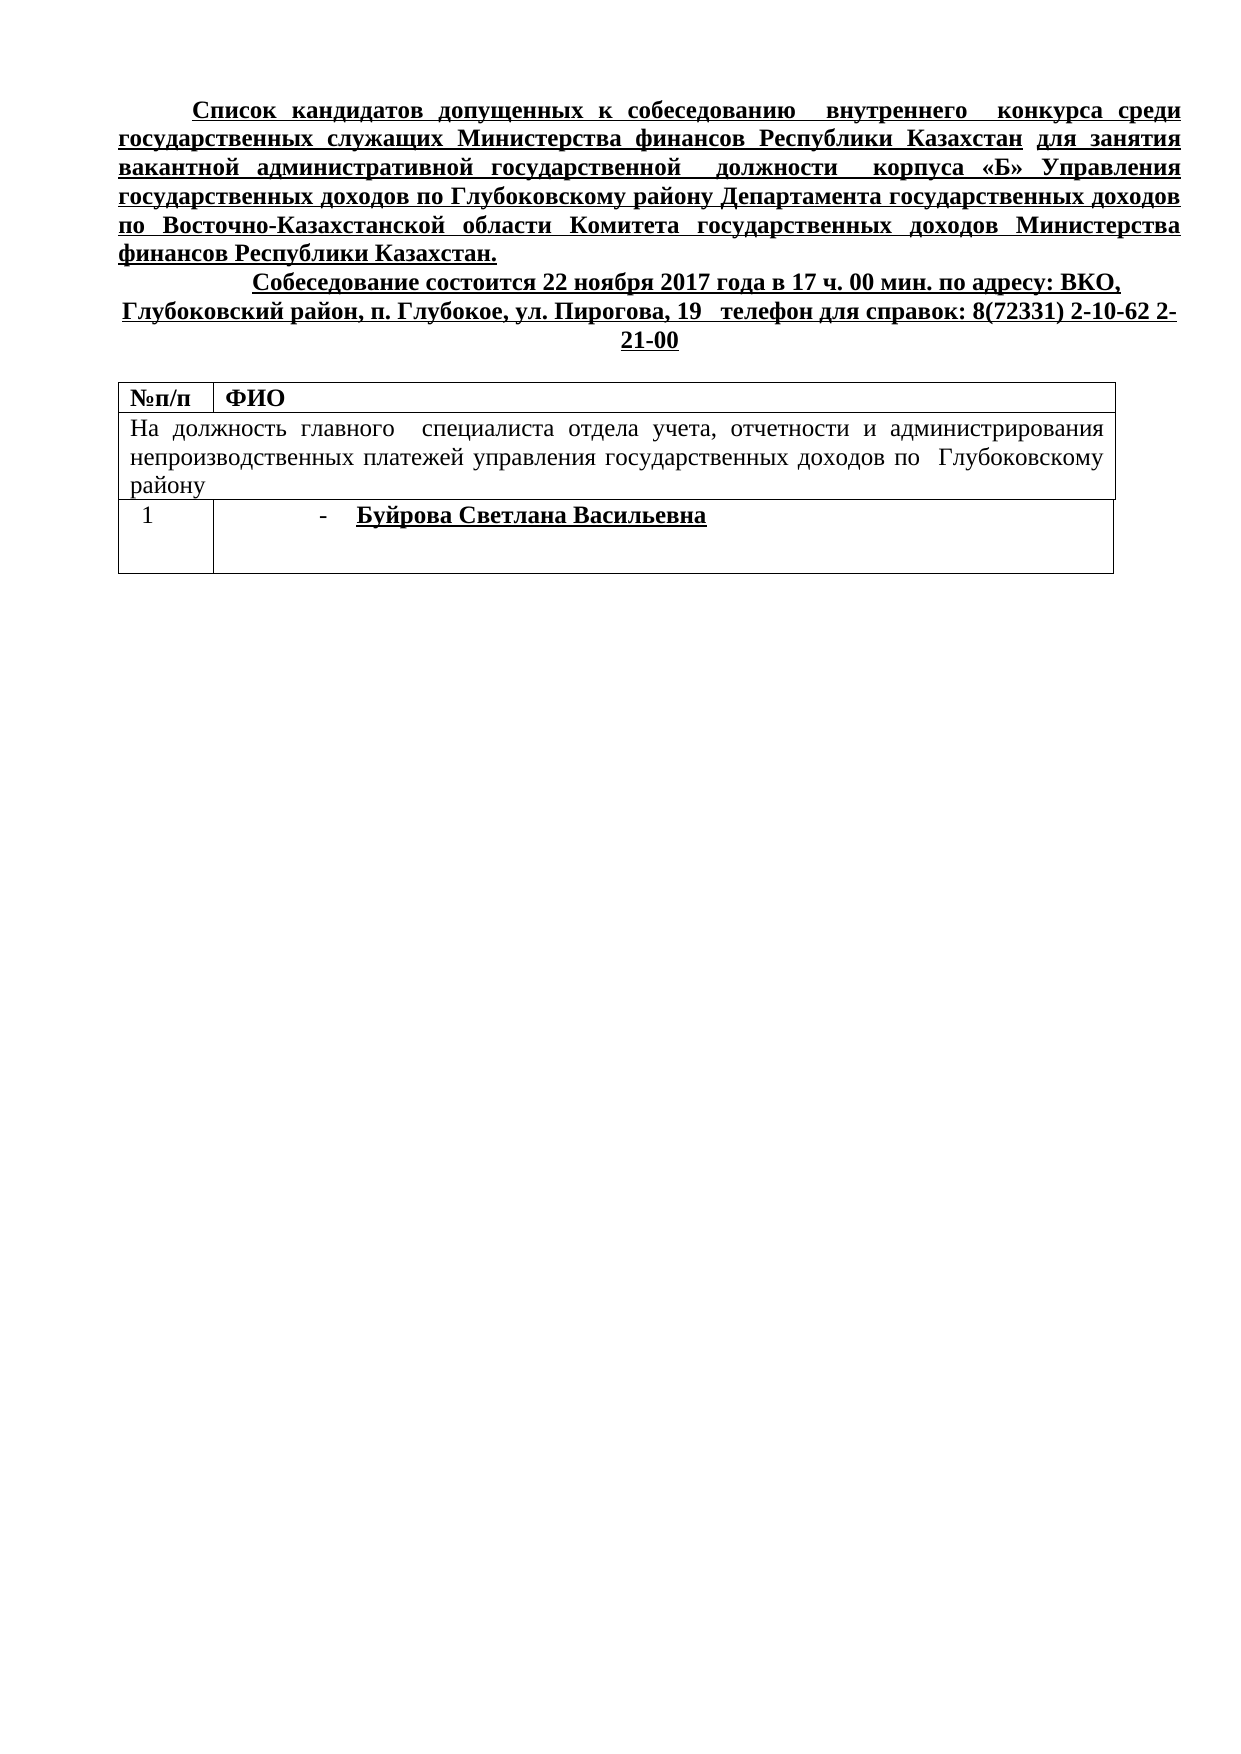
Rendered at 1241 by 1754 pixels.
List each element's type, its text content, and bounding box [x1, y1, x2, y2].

table_header ФИО [214, 383, 1115, 412]
table_cell На должность главного специалиста отдела учета, отчетности и администрирования непроизводственных платежей управления государственных доходов по Глубоковскому району [119, 413, 1115, 499]
table_header №п/п [119, 383, 213, 412]
text Список кандидатов допущенных к собеседованию внутреннего конкурса среди государственных служащих Министерства финансов Республики Казахстан для занятия вакантной административной государственной должности корпуса «Б» Управления государственных доходов по Глубоковскому району Департамента государственных доходов по Восточно-Казахстанской области Комитета государственных доходов Министерства финансов Республики Казахстан. [118, 179, 1181, 206]
table_cell Буйрова Светлана Васильевна [214, 500, 1113, 573]
table_cell 1 [119, 500, 213, 573]
text Список кандидатов допущенных к собеседованию внутреннего конкурса среди государственных служащих Министерства финансов Республики Казахстан для занятия вакантной административной государственной должности корпуса «Б» Управления государственных доходов по Глубоковскому району Департамента государственных доходов по Восточно-Казахстанской области Комитета государственных доходов Министерства финансов Республики Казахстан. [118, 207, 1181, 235]
text Список кандидатов допущенных к собеседованию внутреннего конкурса среди государственных служащих Министерства финансов Республики Казахстан для занятия вакантной административной государственной должности корпуса «Б» Управления государственных доходов по Глубоковскому району Департамента государственных доходов по Восточно-Казахстанской области Комитета государственных доходов Министерства финансов Республики Казахстан. [118, 95, 1181, 177]
text Собеседование состоится 22 ноября 2017 года в 17 ч. 00 мин. по адресу: ВКО, Глубоковский район, п. Глубокое, ул. Пирогова, 19 телефон для справок: 8(72331) 2-10-62 2-21-00 [118, 267, 1181, 353]
text Список кандидатов допущенных к собеседованию внутреннего конкурса среди государственных служащих Министерства финансов Республики Казахстан для занятия вакантной административной государственной должности корпуса «Б» Управления государственных доходов по Глубоковскому району Департамента государственных доходов по Восточно-Казахстанской области Комитета государственных доходов Министерства финансов Республики Казахстан. [118, 236, 1181, 267]
